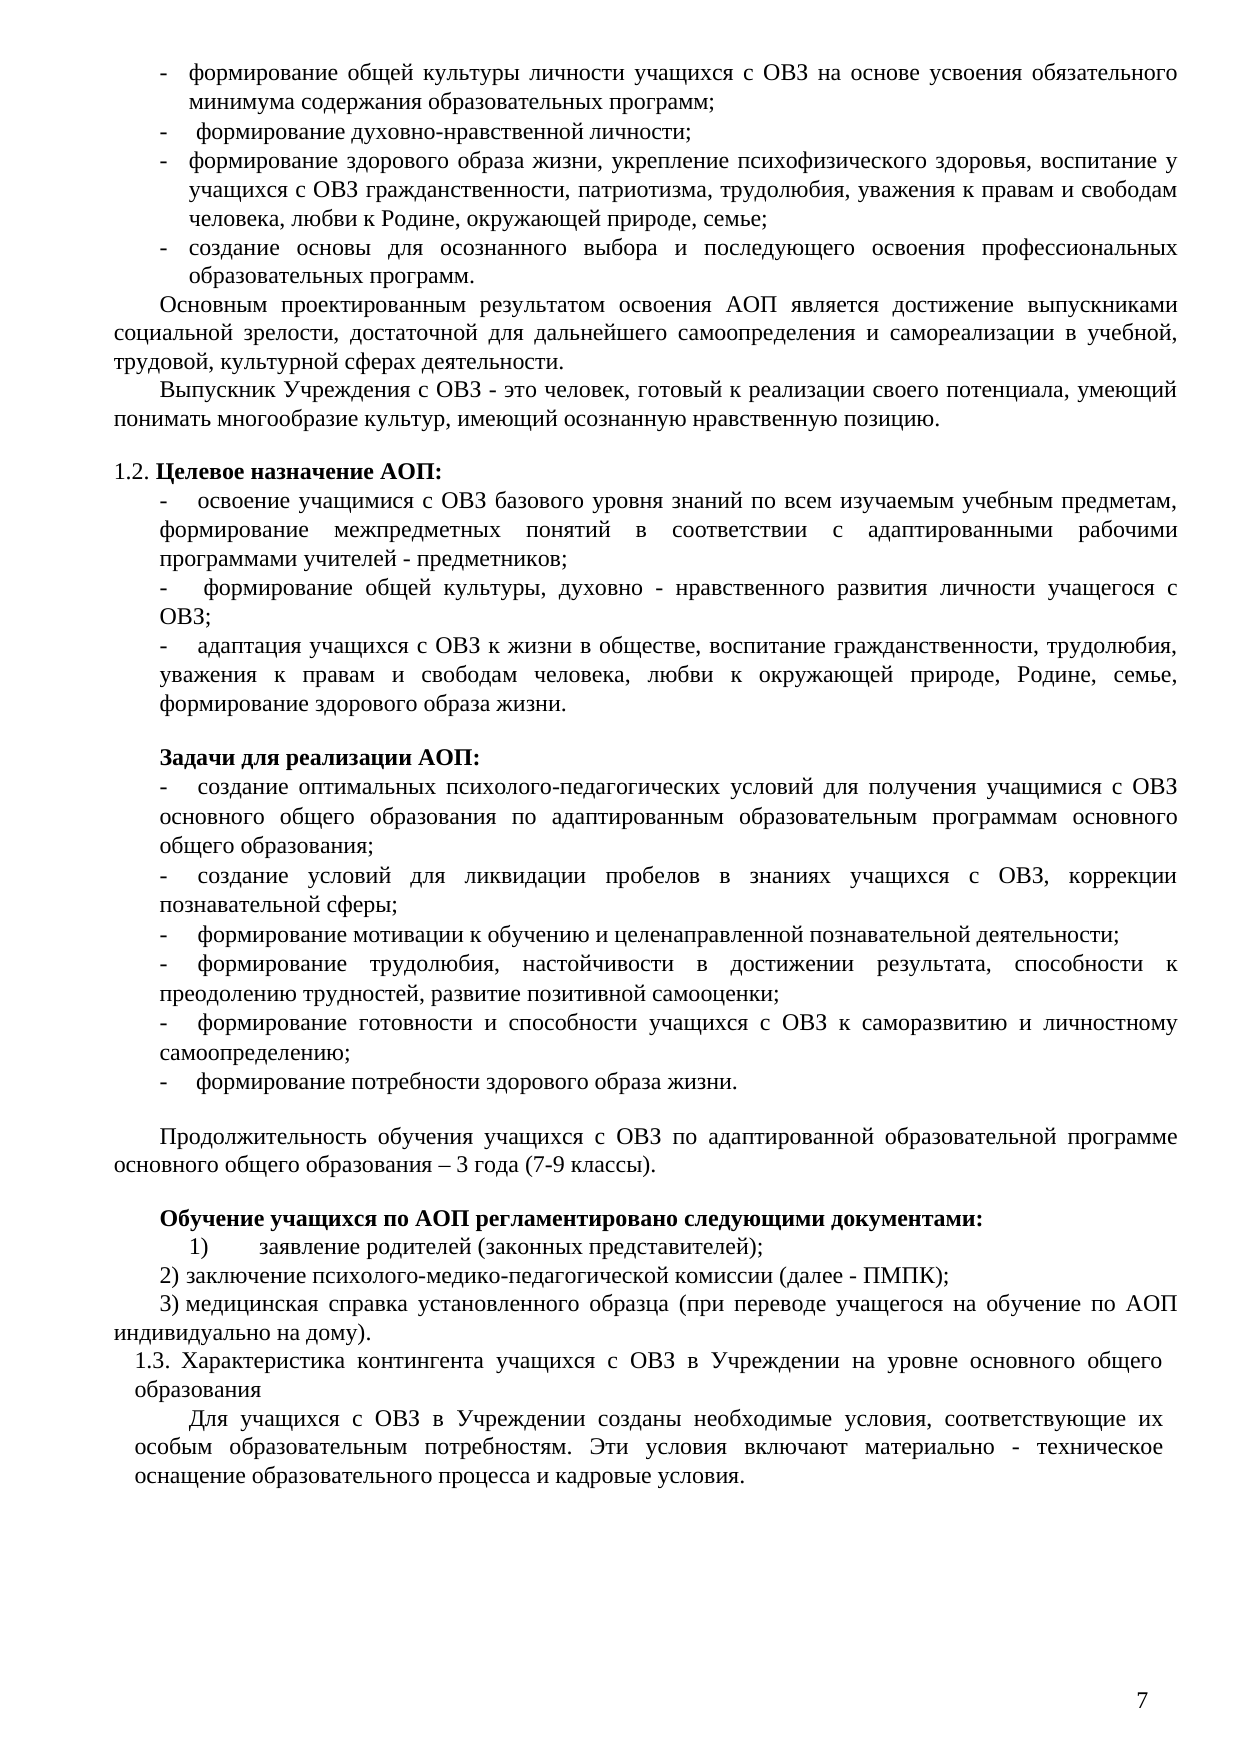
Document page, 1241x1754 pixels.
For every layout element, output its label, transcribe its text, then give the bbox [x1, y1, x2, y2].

list формирование мотивации к обучению и целенаправленной познавательной деятельности; [159, 918, 1179, 948]
list формирование духовно-нравственной личности; [159, 116, 1181, 145]
list медицинская справка установленного образца (при переводе учащегося на обучение по АОП индивидуально на дому). [113, 1289, 1179, 1346]
list заявление родителей (законных представителей); [188, 1232, 1181, 1260]
text Основным проектированным результатом освоения АОП является достижение выпускниками социальной зрелости, достаточной для дальнейшего самоопределения и самореализации в учебной, трудовой, культурной сферах деятельности. [113, 289, 1179, 375]
list освоение учащимися с ОВЗ базового уровня знаний по всем изучаемым учебным предметам, формирование межпредметных понятий в соответствии с адаптированными рабочими программами учителей - предметников; [159, 485, 1179, 572]
text Обучение учащихся по АОП регламентировано следующими документами: [113, 1203, 1181, 1232]
list формирование общей культуры, духовно - нравственного развития личности учащегося с ОВЗ; [159, 572, 1179, 630]
text Задачи для реализации АОП: [113, 742, 1181, 771]
list формирование готовности и способности учащихся с ОВЗ к саморазвитию и личностному самоопределению; [159, 1007, 1179, 1066]
text Выпускник Учреждения с ОВЗ - это человек, готовый к реализации своего потенциала, умеющий понимать многообразие культур, имеющий осознанную нравственную позицию. [113, 375, 1179, 432]
list формирование потребности здорового образа жизни. [113, 1066, 1181, 1095]
list формирование здорового образа жизни, укрепление психофизического здоровья, воспитание у учащихся с ОВЗ гражданственности, патриотизма, трудолюбия, уважения к правам и свободам человека, любви к Родине, окружающей природе, семье; [159, 145, 1179, 232]
text Для учащихся с ОВЗ в Учреждении созданы необходимые условия, соответствующие их особым образовательным потребностям. Эти условия включают материально - техническое оснащение образовательного процесса и кадровые условия. [134, 1403, 1164, 1489]
text Продолжительность обучения учащихся с ОВЗ по адаптированной образовательной программе основного общего образования – 3 года (7-9 классы). [113, 1121, 1179, 1178]
list формирование трудолюбия, настойчивости в достижении результата, способности к преодолению трудностей, развитие позитивной самооценки; [159, 948, 1179, 1007]
list создание оптимальных психолого-педагогических условий для получения учащимися с ОВЗ основного общего образования по адаптированным образовательным программам основного общего образования; [159, 771, 1179, 859]
list Характеристика контингента учащихся с ОВЗ в Учреждении на уровне основного общего образования [134, 1346, 1164, 1403]
list Целевое назначение АОП: [113, 456, 1181, 485]
list заключение психолого-медико-педагогической комиссии (далее - ПМПК); [113, 1260, 1181, 1289]
list создание условий для ликвидации пробелов в знаниях учащихся с ОВЗ, коррекции познавательной сферы; [159, 859, 1179, 918]
list формирование общей культуры личности учащихся с ОВЗ на основе усвоения обязательного минимума содержания образовательных программ; [159, 57, 1179, 116]
list адаптация учащихся с ОВЗ к жизни в обществе, воспитание гражданственности, трудолюбия, уважения к правам и свободам человека, любви к окружающей природе, Родине, семье, формирование здорового образа жизни. [159, 630, 1179, 717]
list создание основы для осознанного выбора и последующего освоения профессиональных образовательных программ. [159, 232, 1179, 289]
